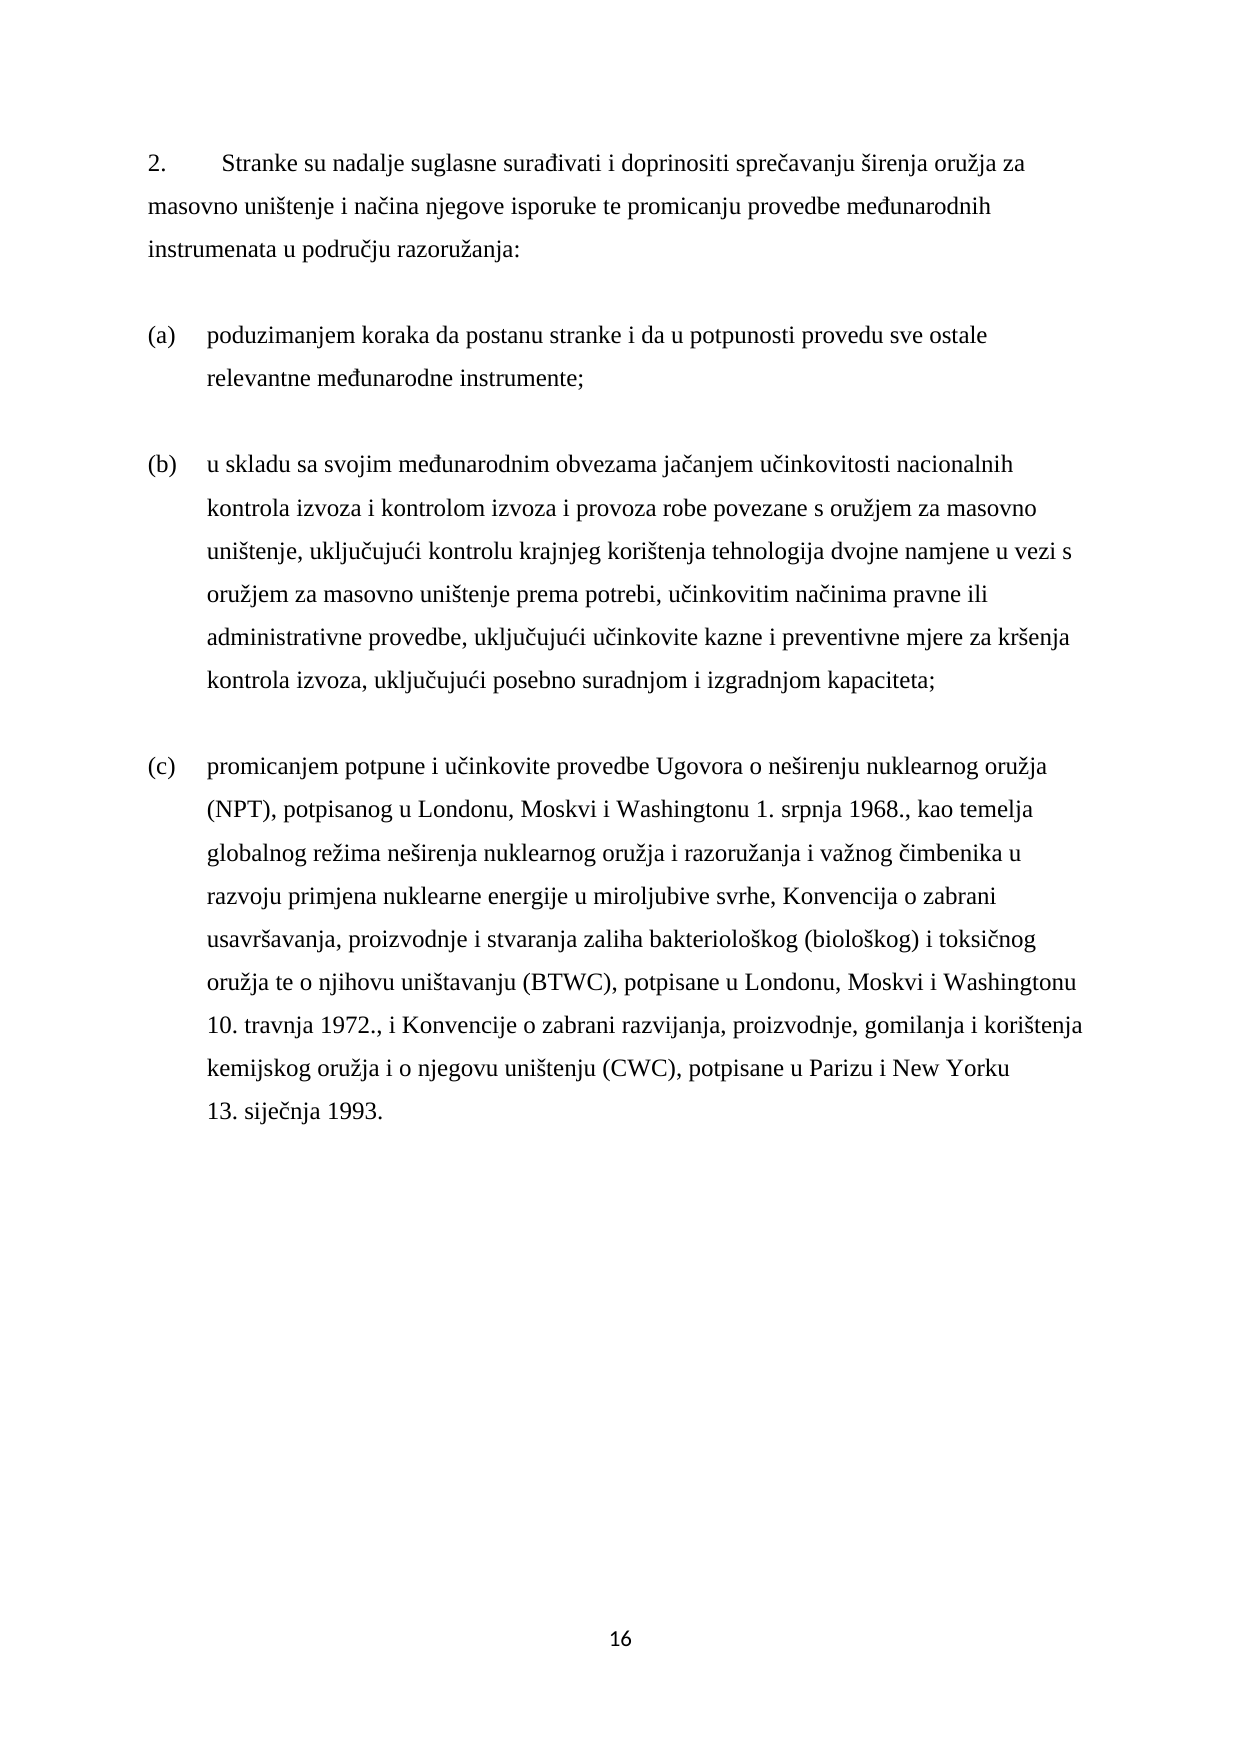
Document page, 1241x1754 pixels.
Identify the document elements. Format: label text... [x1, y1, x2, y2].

text (c) promicanjem potpune i učinkovite provedbe Ugovora o neširenju nuklearnog oružja (NPT), potpisanog u Londonu, Moskvi i Washingtonu 1. srpnja 1968., kao temelja globalnog režima neširenja nuklearnog oružja i razoružanja i važnog čimbenika u razvoju primjena nuklearne energije u miroljubive svrhe, Konvencija o zabrani usavršavanja, proizvodnje i stvaranja zaliha bakteriološkog (biološkog) i toksičnog oružja te o njihovu uništavanju (BTWC), potpisane u Londonu, Moskvi i Washingtonu 10. travnja 1972., i Konvencije o zabrani razvijanja, proizvodnje, gomilanja i korištenja kemijskog oružja i o njegovu uništenju (CWC), potpisane u Parizu i New Yorku 13. siječnja 1993. [148, 751, 1093, 1125]
text 2. Stranke su nadalje suglasne surađivati i doprinositi sprečavanju širenja oružja za masovno uništenje i načina njegove isporuke te promicanju provedbe međunarodnih instrumenata u području razoružanja: [148, 148, 1093, 263]
text (b) u skladu sa svojim međunarodnim obvezama jačanjem učinkovitosti nacionalnih kontrola izvoza i kontrolom izvoza i provoza robe povezane s oružjem za masovno uništenje, uključujući kontrolu krajnjeg korištenja tehnologija dvojne namjene u vezi s oružjem za masovno uništenje prema potrebi, učinkovitim načinima pravne ili administrativne provedbe, uključujući učinkovite kazne i preventivne mjere za kršenja kontrola izvoza, uključujući posebno suradnjom i izgradnjom kapaciteta; [148, 449, 1093, 694]
text (a) poduzimanjem koraka da postanu stranke i da u potpunosti provedu sve ostale relevantne međunarodne instrumente; [148, 320, 1093, 392]
